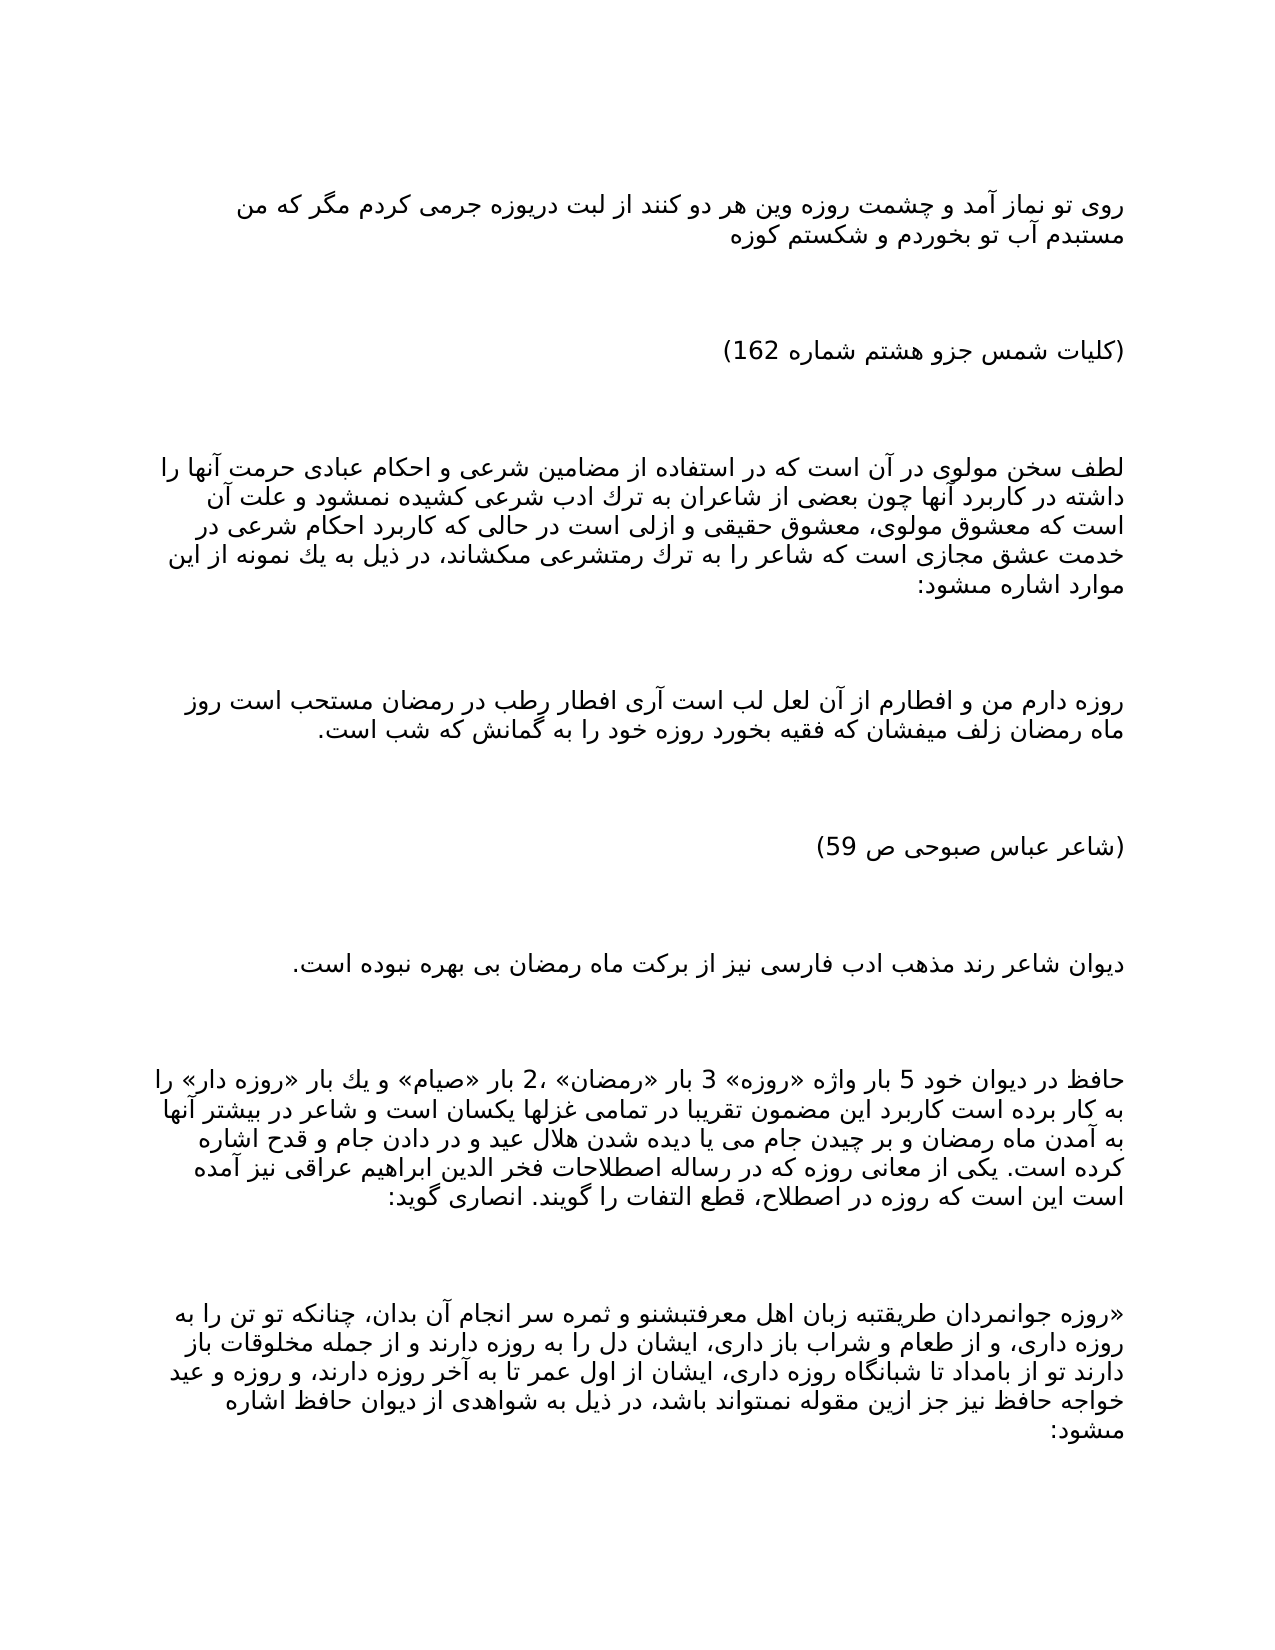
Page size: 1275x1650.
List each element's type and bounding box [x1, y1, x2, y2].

text [150, 103, 1125, 1474]
